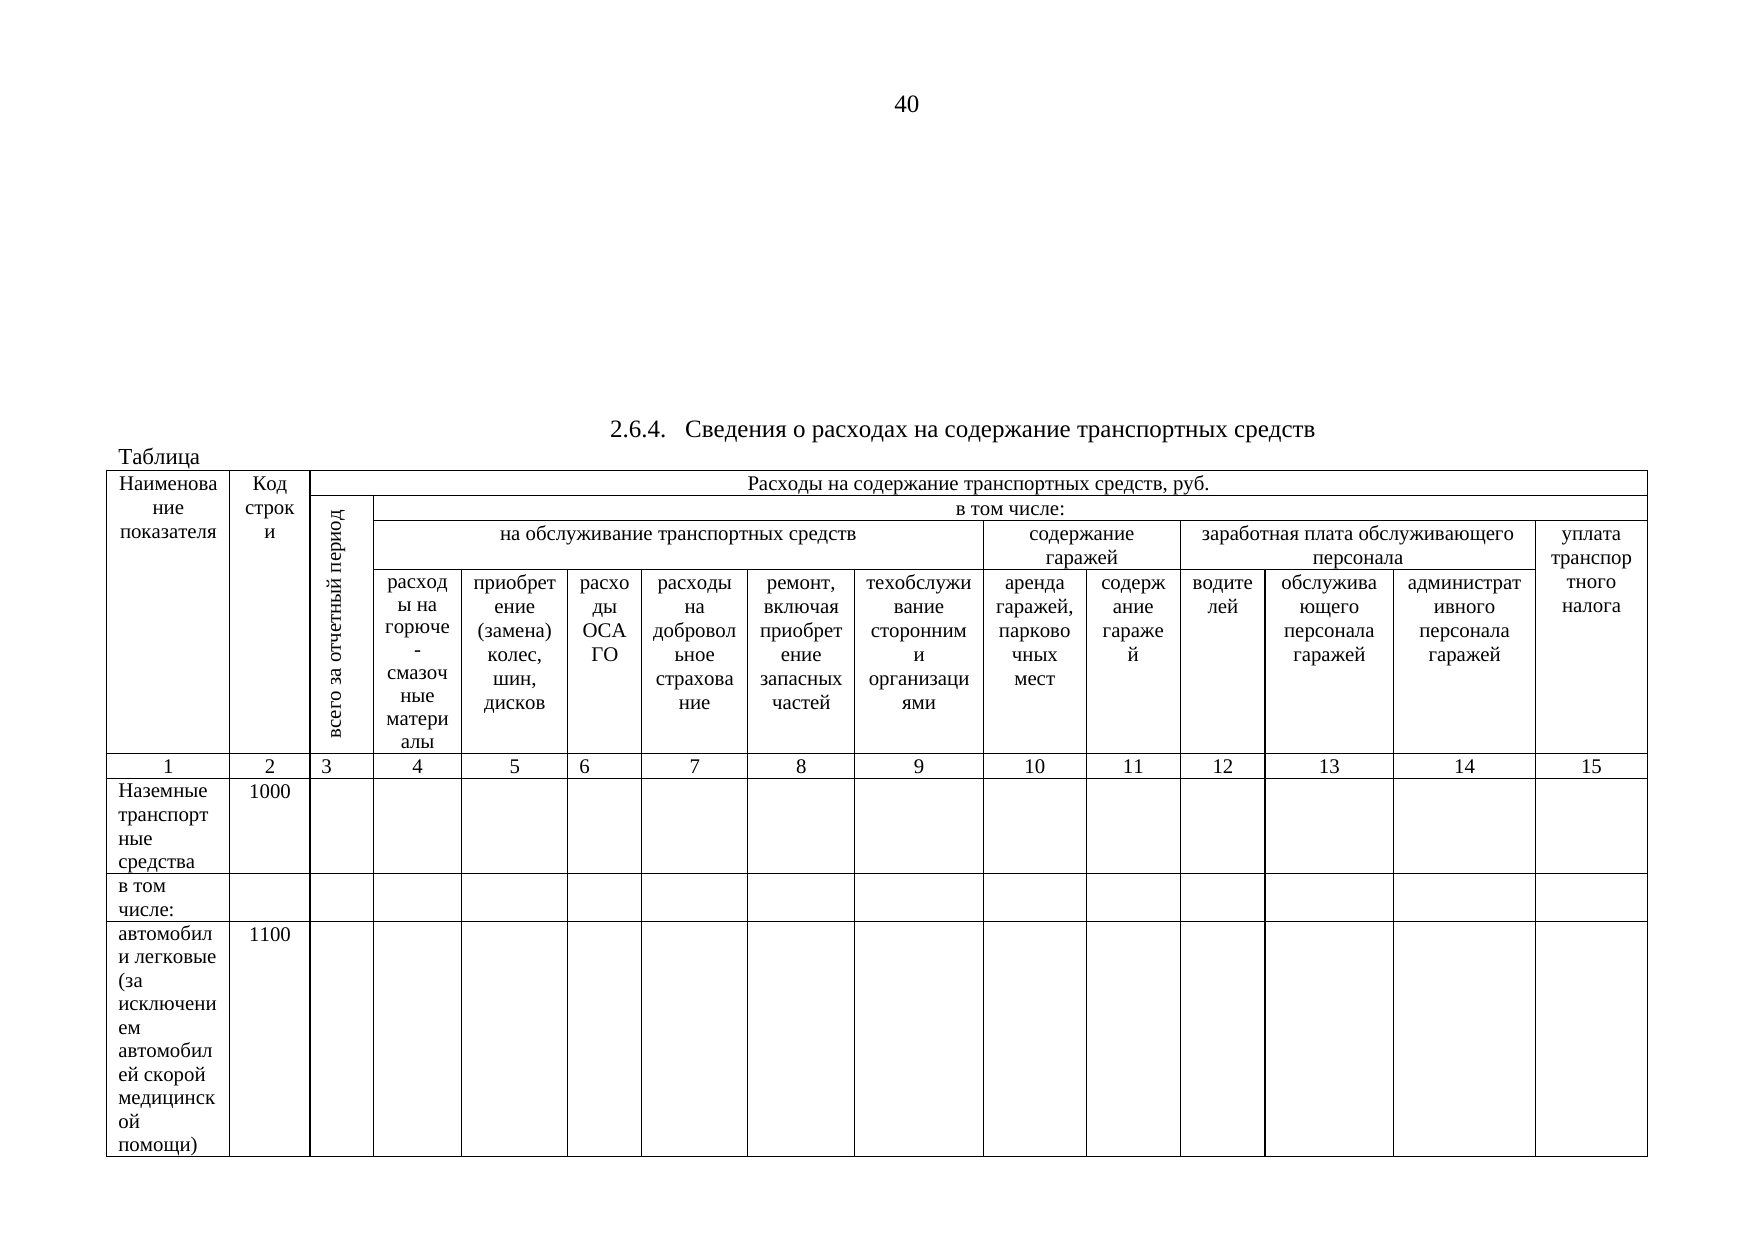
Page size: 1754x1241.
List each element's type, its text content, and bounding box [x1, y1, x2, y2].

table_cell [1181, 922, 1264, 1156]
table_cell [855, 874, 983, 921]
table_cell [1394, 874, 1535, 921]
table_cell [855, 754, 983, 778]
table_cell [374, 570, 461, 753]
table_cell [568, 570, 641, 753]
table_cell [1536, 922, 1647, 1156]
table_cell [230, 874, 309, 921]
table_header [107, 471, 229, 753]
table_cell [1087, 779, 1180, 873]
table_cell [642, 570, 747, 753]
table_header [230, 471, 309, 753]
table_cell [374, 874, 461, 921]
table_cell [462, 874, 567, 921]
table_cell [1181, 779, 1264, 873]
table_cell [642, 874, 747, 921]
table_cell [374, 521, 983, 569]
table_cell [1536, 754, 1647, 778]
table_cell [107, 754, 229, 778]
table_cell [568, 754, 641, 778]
text Таблица [118, 443, 1695, 469]
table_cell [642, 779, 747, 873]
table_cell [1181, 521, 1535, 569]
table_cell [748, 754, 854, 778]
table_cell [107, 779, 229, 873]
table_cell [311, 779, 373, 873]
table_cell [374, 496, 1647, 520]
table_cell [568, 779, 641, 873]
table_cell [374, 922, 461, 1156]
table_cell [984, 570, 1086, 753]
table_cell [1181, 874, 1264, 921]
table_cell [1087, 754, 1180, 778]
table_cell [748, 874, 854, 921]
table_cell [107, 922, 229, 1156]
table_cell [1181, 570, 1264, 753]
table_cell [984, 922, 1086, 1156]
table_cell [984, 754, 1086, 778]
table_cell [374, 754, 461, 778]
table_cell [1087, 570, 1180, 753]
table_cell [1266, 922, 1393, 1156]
list Сведения о расходах на содержание транспортных средств [231, 414, 1695, 443]
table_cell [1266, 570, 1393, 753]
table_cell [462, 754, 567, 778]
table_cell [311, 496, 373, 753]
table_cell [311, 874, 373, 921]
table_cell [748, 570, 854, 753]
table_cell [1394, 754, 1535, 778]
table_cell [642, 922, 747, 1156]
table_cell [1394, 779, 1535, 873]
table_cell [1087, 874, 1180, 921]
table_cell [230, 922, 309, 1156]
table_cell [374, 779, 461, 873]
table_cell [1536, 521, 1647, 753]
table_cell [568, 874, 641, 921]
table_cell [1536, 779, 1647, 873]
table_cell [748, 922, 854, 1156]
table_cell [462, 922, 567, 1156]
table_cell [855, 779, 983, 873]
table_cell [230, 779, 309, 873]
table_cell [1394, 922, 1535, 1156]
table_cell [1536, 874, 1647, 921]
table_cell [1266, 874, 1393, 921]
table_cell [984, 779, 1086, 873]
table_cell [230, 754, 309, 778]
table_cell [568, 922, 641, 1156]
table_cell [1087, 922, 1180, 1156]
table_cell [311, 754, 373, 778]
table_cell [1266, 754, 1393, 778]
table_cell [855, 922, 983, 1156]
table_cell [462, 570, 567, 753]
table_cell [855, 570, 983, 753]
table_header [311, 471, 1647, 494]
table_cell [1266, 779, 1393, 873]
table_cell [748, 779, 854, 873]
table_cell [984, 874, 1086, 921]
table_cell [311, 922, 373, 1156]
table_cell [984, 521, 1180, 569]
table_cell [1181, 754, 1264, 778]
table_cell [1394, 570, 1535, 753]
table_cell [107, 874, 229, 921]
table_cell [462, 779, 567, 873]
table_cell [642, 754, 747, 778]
